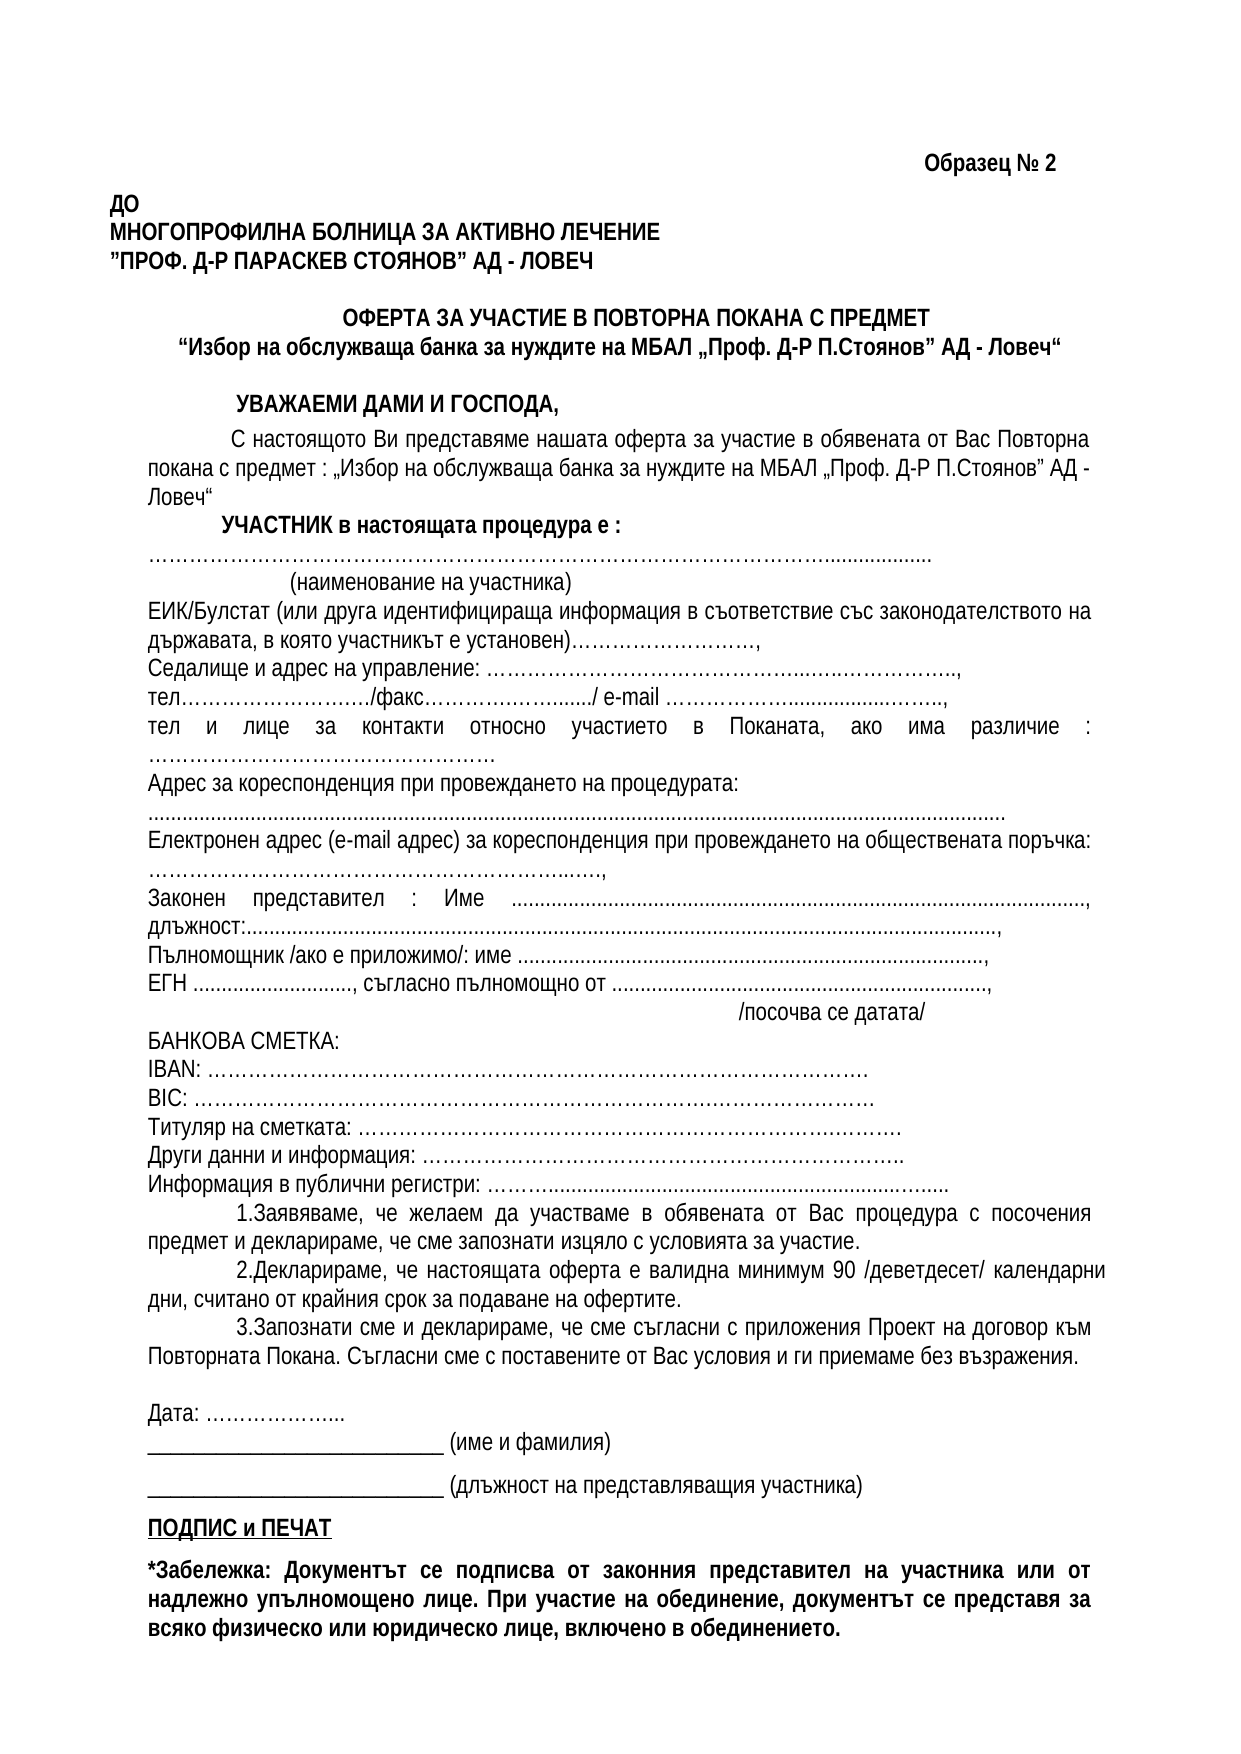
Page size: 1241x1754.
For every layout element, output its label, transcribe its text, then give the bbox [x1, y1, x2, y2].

text Адрес за кореспонденция при провеждането на процедурата: [148, 768, 1093, 797]
text Други данни и информация: …………………………………………………………….. [148, 1140, 1093, 1169]
text 1.Заявяваме, че желаем да участваме в обявената от Вас процедура с посочения предмет и декларираме, че сме запознати изцяло с условията за участие. [148, 1198, 1093, 1255]
text BIC: ………………………………………………………………….…………………… [148, 1083, 1093, 1112]
text УВАЖАЕМИ ДАМИ И ГОСПОДА, [148, 389, 1093, 418]
text Дата: ………………... [148, 1398, 988, 1427]
text __________________________ (име и фамилия) [148, 1427, 1093, 1455]
text 2.Декларираме, че настоящата оферта е валидна минимум 90 /деветдесет/ календарни дни, считано от крайния срок за подаване на офертите. [148, 1255, 1107, 1312]
text IBAN: ……………………………………………………………………………………. [148, 1054, 1093, 1083]
text Законен представител : Име ....................................................................................................., длъжност:...................................................................................................................................., [148, 882, 1093, 940]
text БАНКОВА СМЕТКА: [148, 1026, 1093, 1054]
text тел…………………….…/факс………….……......./ e-mail ………………..................…….., [148, 682, 1093, 711]
text (наименование на участника) [148, 567, 1093, 596]
text __________________________ (длъжност на представляващия участника) [148, 1470, 1093, 1498]
text ЕГН ............................, съгласно пълномощно от .................................................................., [148, 968, 1093, 997]
text ДО [109, 189, 1093, 217]
text ………………………………………………………………………………………................... [148, 539, 1093, 567]
text ПОДПИС и ПЕЧАТ [148, 1513, 1093, 1541]
text 3.Запознати сме и декларираме, че сме съгласни с приложения Проект на договор към Повторната Покана. Съгласни сме с поставените от Вас условия и ги приемаме без възражения. [148, 1312, 1093, 1369]
text /посочва се датата/ [148, 997, 1093, 1026]
text *Забележка: Документът се подписва от законния представител на участника или от надлежно упълномощено лице. При участие на обединение, документът се представя за всяко физическо или юридическо лице, включено в обединението. [148, 1556, 1093, 1641]
text “Избор на обслужваща банка за нуждите на МБАЛ „Проф. Д-Р П.Стоянов” АД - Ловеч“ [148, 332, 1093, 361]
text Информация в публични регистри: ………..............................................................…..... [148, 1169, 1093, 1198]
text МНОГОПРОФИЛНА БОЛНИЦА ЗА АКТИВНО ЛЕЧЕНИЕ [109, 217, 1093, 246]
text УЧАСТНИК в настоящата процедура е : [148, 510, 1093, 539]
text тел и лице за контакти относно участието в Поканата, ако има различие :…………………………………………… [148, 711, 1093, 768]
text Седалище и адрес на управление: ………………………………………...…..…………….., [148, 653, 1093, 682]
text Пълномощник /ако е приложимо/: име .................................................................................., [148, 940, 1093, 968]
text Образец № 2 [148, 148, 1093, 176]
text ОФЕРТА ЗА УЧАСТИЕ В ПОВТОРНА ПОКАНА С ПРЕДМЕТ [148, 303, 1125, 332]
text С настоящото Ви представяме нашата оферта за участие в обявената от Вас Повторна покана с предмет : „Избор на обслужваща банка за нуждите на МБАЛ „Проф. Д-Р П.Стоянов” АД - Ловеч“ [148, 424, 1093, 510]
text ЕИК/Булстат (или друга идентифицираща информация в съответствие със законодателството на държавата, в която участникът е установен)………………………, [148, 596, 1093, 653]
text ”ПРОФ. Д-Р ПАРАСКЕВ СТОЯНОВ” АД - ЛОВЕЧ [109, 246, 1093, 275]
text Електронен адрес (е-mail адрес) за кореспонденция при провеждането на обществената поръчка:……………………………………………………...…., [148, 825, 1093, 882]
text ....................................................................................................................................................... [148, 797, 1093, 825]
text Титуляр на сметката: …………………………………………………………….………. [148, 1112, 1093, 1140]
